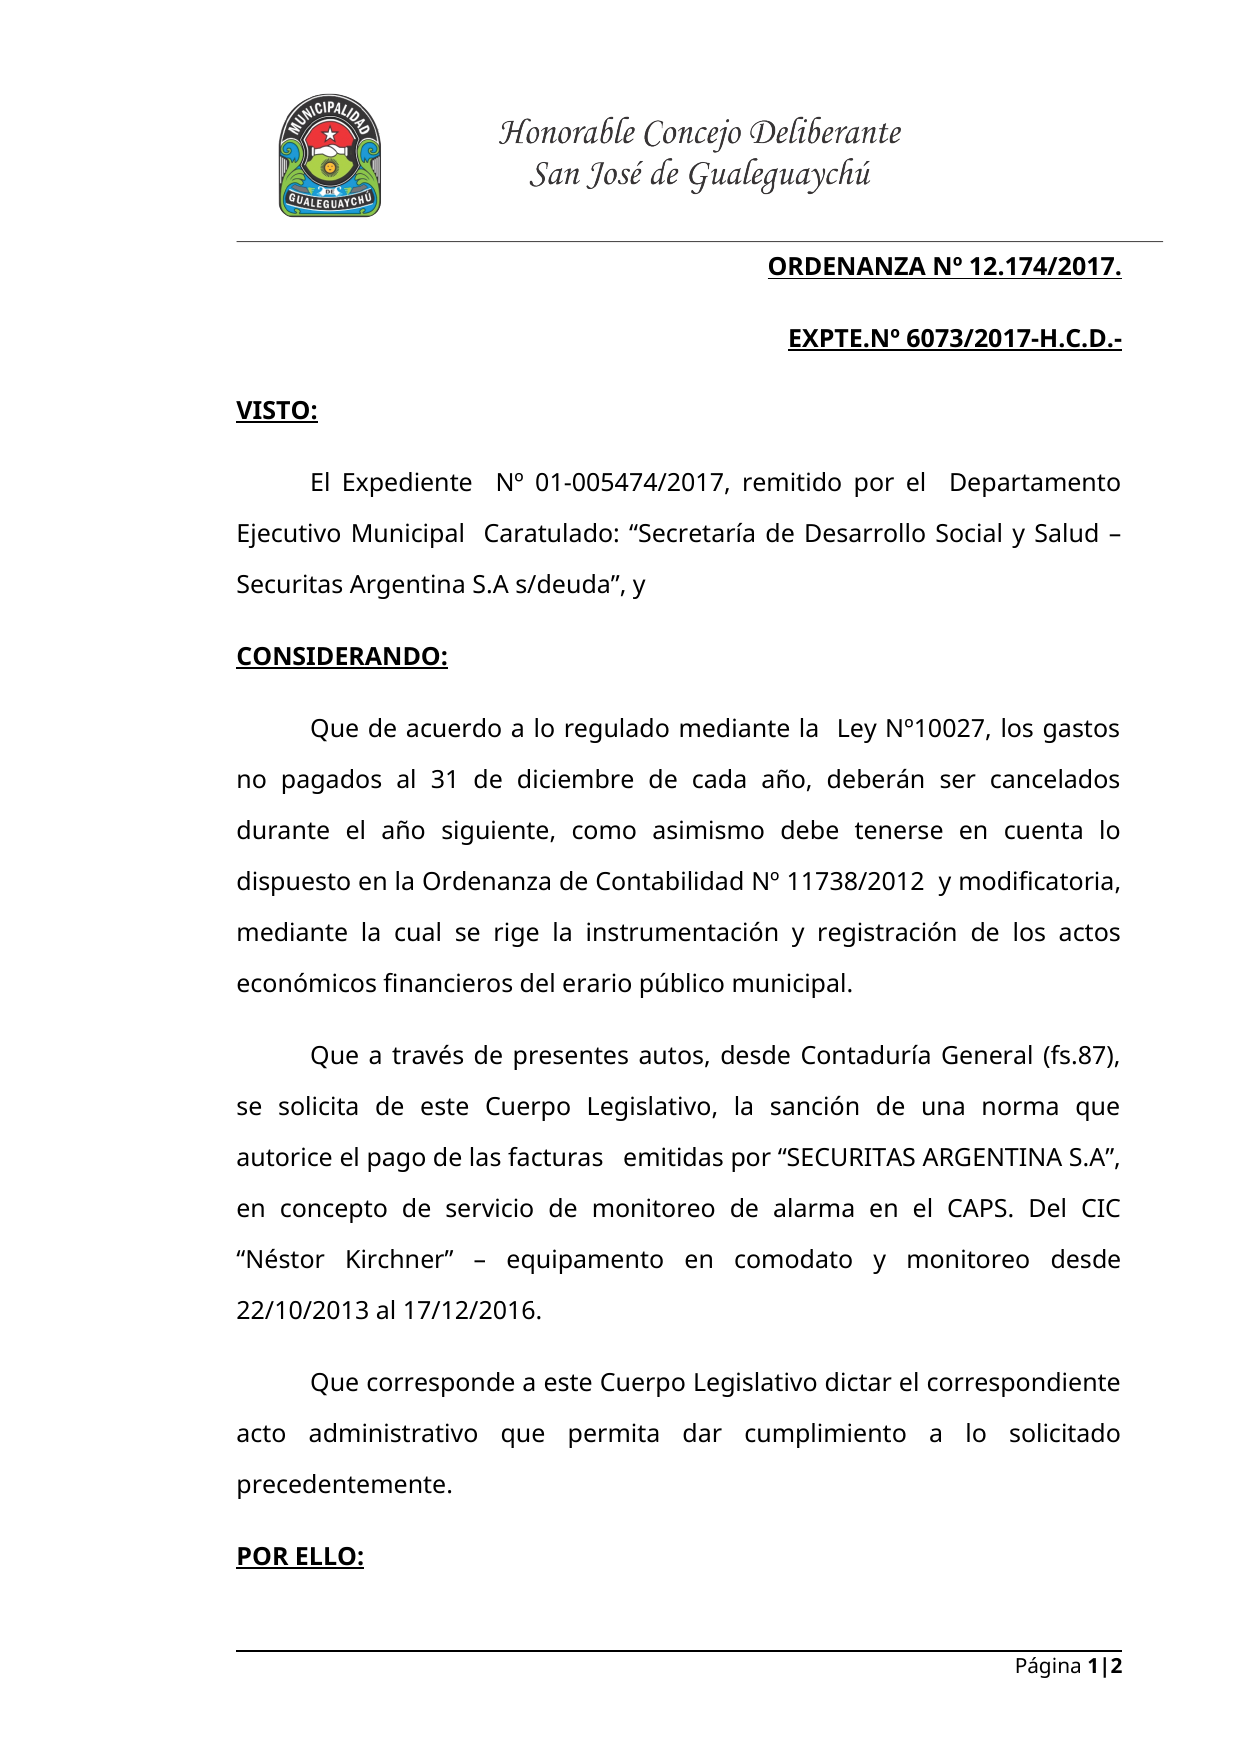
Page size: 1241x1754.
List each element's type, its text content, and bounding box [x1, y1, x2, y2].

text CONSIDERANDO: [236, 638, 1122, 672]
text Que de acuerdo a lo regulado mediante la Ley Nº10027, los gastos no pagados al 31 de diciembre de cada año, deberán ser cancelados durante el año siguiente, como asimismo debe tenerse en cuenta lo dispuesto en la Ordenanza de Contabilidad Nº 11738/2012 y modificatoria, mediante la cual se rige la instrumentación y registración de los actos económicos financieros del erario público municipal. [236, 710, 1122, 999]
text EXPTE.Nº 6073/2017-H.C.D.- [236, 321, 1122, 355]
text El Expediente Nº 01-005474/2017, remitido por el Departamento Ejecutivo Municipal Caratulado: “Secretaría de Desarrollo Social y Salud – Securitas Argentina S.A s/deuda”, y [236, 464, 1122, 601]
text ORDENANZA Nº 12.174/2017. [236, 249, 1122, 283]
text Que corresponde a este Cuerpo Legislativo dictar el correspondiente acto administrativo que permita dar cumplimiento a lo solicitado precedentemente. [236, 1364, 1122, 1501]
text VISTO: [236, 393, 1122, 427]
picture [236, 73, 1165, 249]
text Que a través de presentes autos, desde Contaduría General (fs.87), se solicita de este Cuerpo Legislativo, la sanción de una norma que autorice el pago de las facturas emitidas por “SECURITAS ARGENTINA S.A”, en concepto de servicio de monitoreo de alarma en el CAPS. Del CIC “Néstor Kirchner” – equipamento en comodato y monitoreo desde 22/10/2013 al 17/12/2016. [236, 1037, 1122, 1327]
text POR ELLO: [236, 1538, 1122, 1572]
